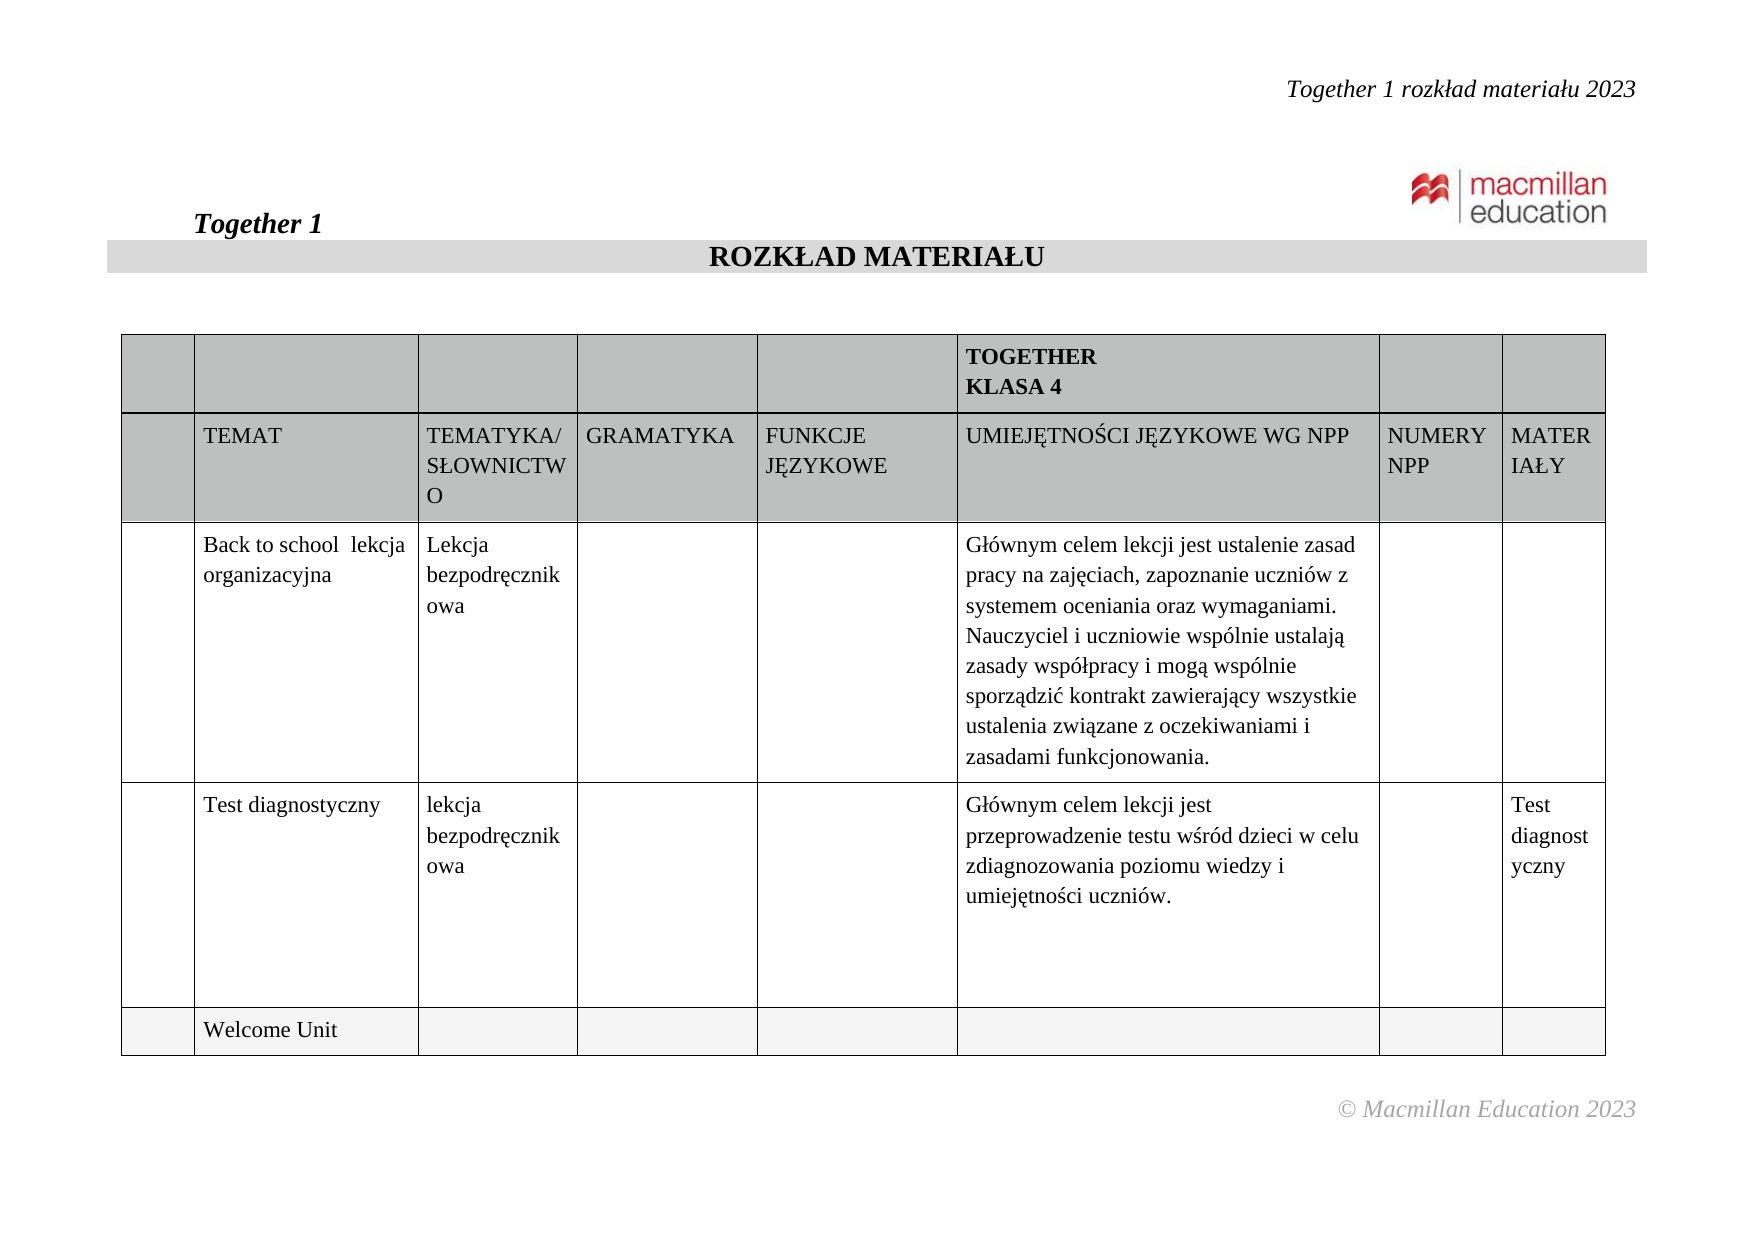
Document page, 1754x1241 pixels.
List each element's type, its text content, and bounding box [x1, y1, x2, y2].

text Together 1 [118, 162, 1636, 239]
table_cell [122, 523, 194, 782]
table_header [122, 335, 194, 412]
table_header [195, 335, 418, 412]
table_cell [578, 1008, 757, 1055]
table_cell UMIEJĘTNOŚCI JĘZYKOWE WG NPP [958, 414, 1379, 521]
table_cell [419, 1008, 577, 1055]
table_cell FUNKCJE JĘZYKOWE [758, 414, 957, 521]
table_cell MATERIAŁY [1503, 414, 1605, 521]
table_header [1503, 335, 1605, 412]
table_cell GRAMATYKA [578, 414, 757, 521]
table_cell [758, 523, 957, 782]
table_cell [958, 1008, 1379, 1055]
table_cell Welcome Unit [195, 1008, 418, 1055]
table_cell TEMAT [195, 414, 418, 521]
table_cell Test diagnostyczny [195, 783, 418, 1007]
table_header [758, 335, 957, 412]
table_header ROZKŁAD MATERIAŁU [107, 240, 1647, 273]
table_header [1380, 335, 1502, 412]
table_cell Lekcja bezpodręcznikowa [419, 523, 577, 782]
table_cell [758, 1008, 957, 1055]
table_cell [1503, 1008, 1605, 1055]
table_cell [1503, 523, 1605, 782]
table_cell [758, 783, 957, 1007]
table_cell TEMATYKA/SŁOWNICTWO [419, 414, 577, 521]
table_cell [1380, 523, 1502, 782]
table_header [578, 335, 757, 412]
picture [1411, 161, 1636, 234]
table_cell [122, 1008, 194, 1055]
table_header [419, 335, 577, 412]
table_cell [122, 783, 194, 1007]
table_cell lekcja bezpodręcznikowa [419, 783, 577, 1007]
table_cell Test diagnostyczny [1503, 783, 1605, 1007]
table_cell [578, 783, 757, 1007]
table_cell Głównym celem lekcji jest ustalenie zasad pracy na zajęciach, zapoznanie uczniów z systemem oceniania oraz wymaganiami. Nauczyciel i uczniowie wspólnie ustalają zasady współpracy i mogą wspólnie sporządzić kontrakt zawierający wszystkie ustalenia związane z oczekiwaniami i zasadami funkcjonowania. [958, 523, 1379, 782]
table_cell [1380, 1008, 1502, 1055]
table_cell Głównym celem lekcji jest przeprowadzenie testu wśród dzieci w celu zdiagnozowania poziomu wiedzy i umiejętności uczniów. [958, 783, 1379, 1007]
table_header TOGETHER KLASA 4 [958, 335, 1379, 412]
table_cell NUMERY NPP [1380, 414, 1502, 521]
table_cell [122, 414, 194, 521]
table_cell [1380, 783, 1502, 1007]
table_cell Back to school lekcja organizacyjna [195, 523, 418, 782]
table_cell [578, 523, 757, 782]
